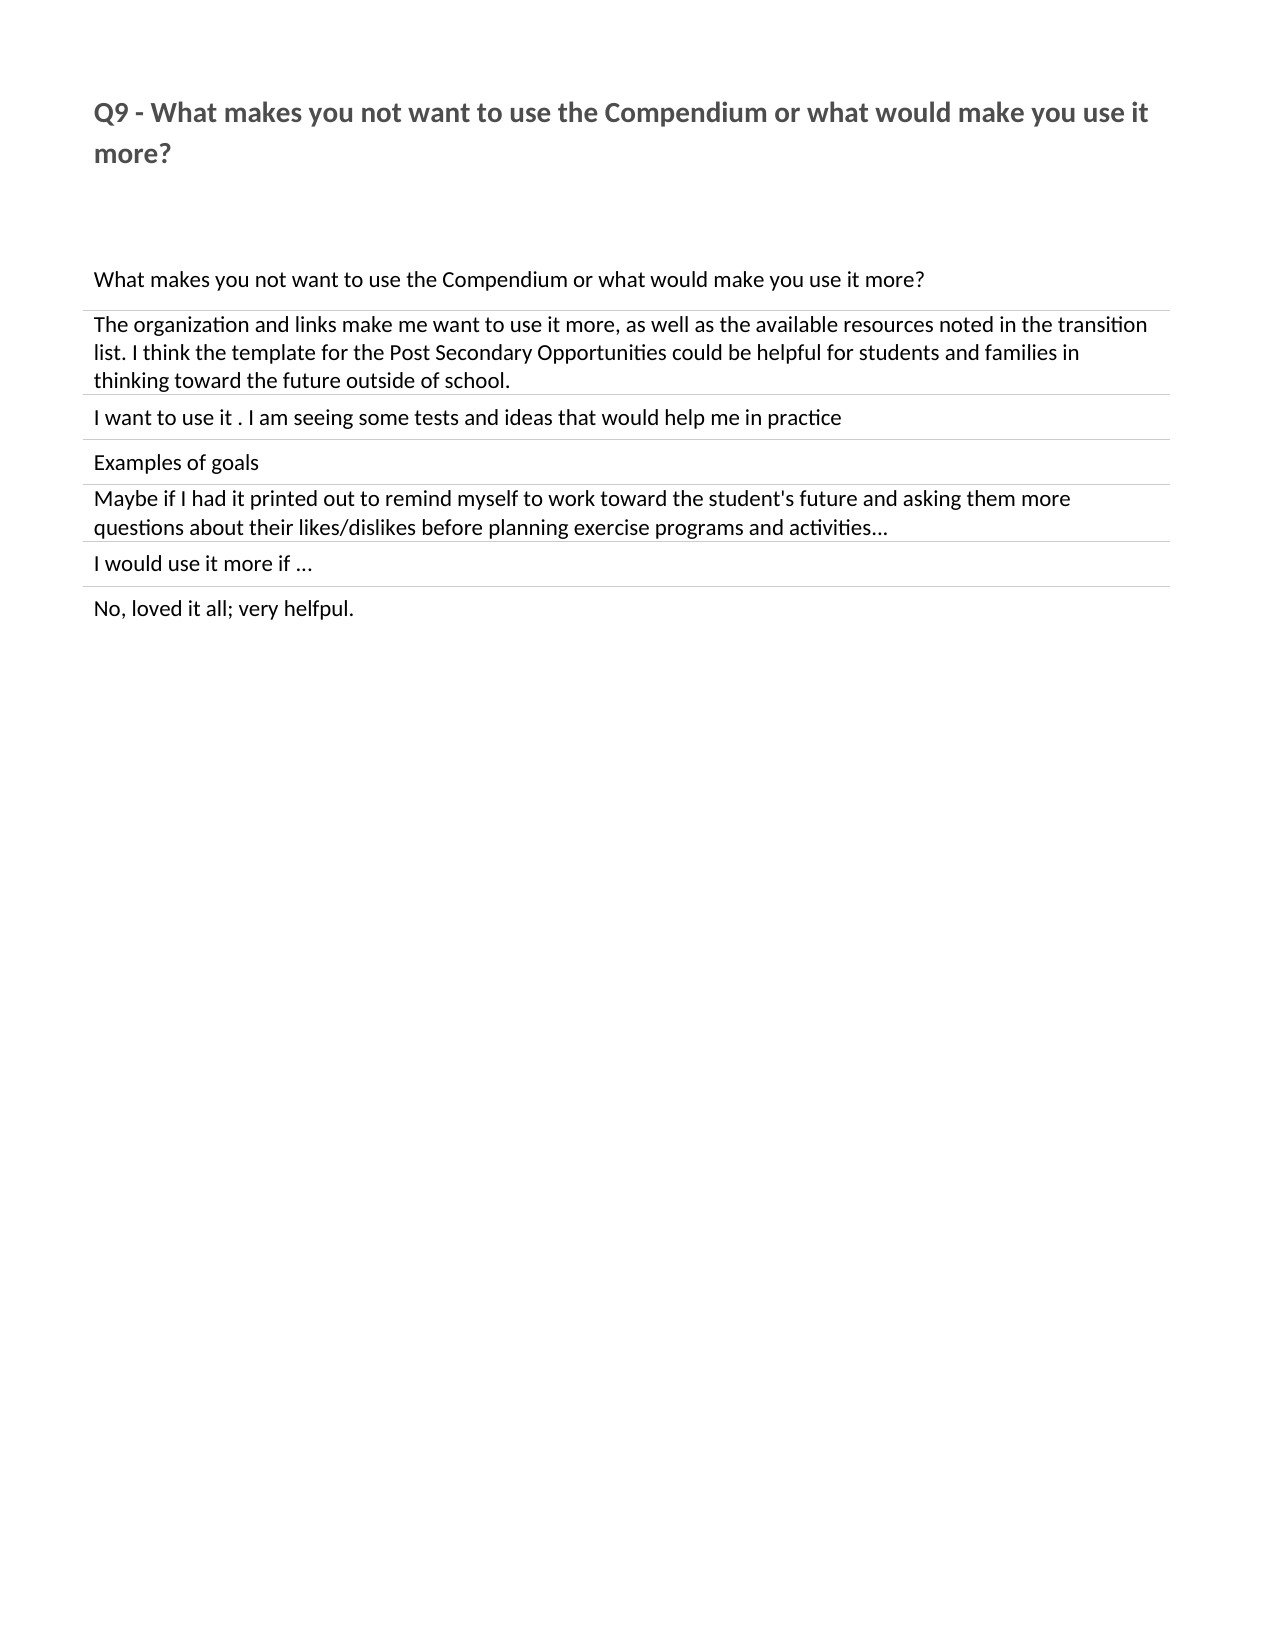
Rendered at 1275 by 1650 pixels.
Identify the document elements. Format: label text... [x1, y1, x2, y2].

table_cell I want to use it . I am seeing some tests and ideas that would help me in practice [83, 395, 1170, 439]
table_cell The organization and links make me want to use it more, as well as the available resources noted in the transition list. I think the template for the Post Secondary Opportunities could be helpful for students and families in thinking toward the future outside of school. [83, 311, 1170, 394]
table_header What makes you not want to use the Compendium or what would make you use it more? [83, 250, 1170, 309]
text Q9 - What makes you not want to use the Compendium or what would make you use it more? [94, 94, 1181, 170]
table_cell Examples of goals [83, 440, 1170, 484]
table_cell Maybe if I had it printed out to remind myself to work toward the student's future and asking them more questions about their likes/dislikes before planning exercise programs and activities... [83, 485, 1170, 541]
table_cell No, loved it all; very helfpul. [83, 587, 1170, 631]
table_cell I would use it more if ... [83, 542, 1170, 586]
